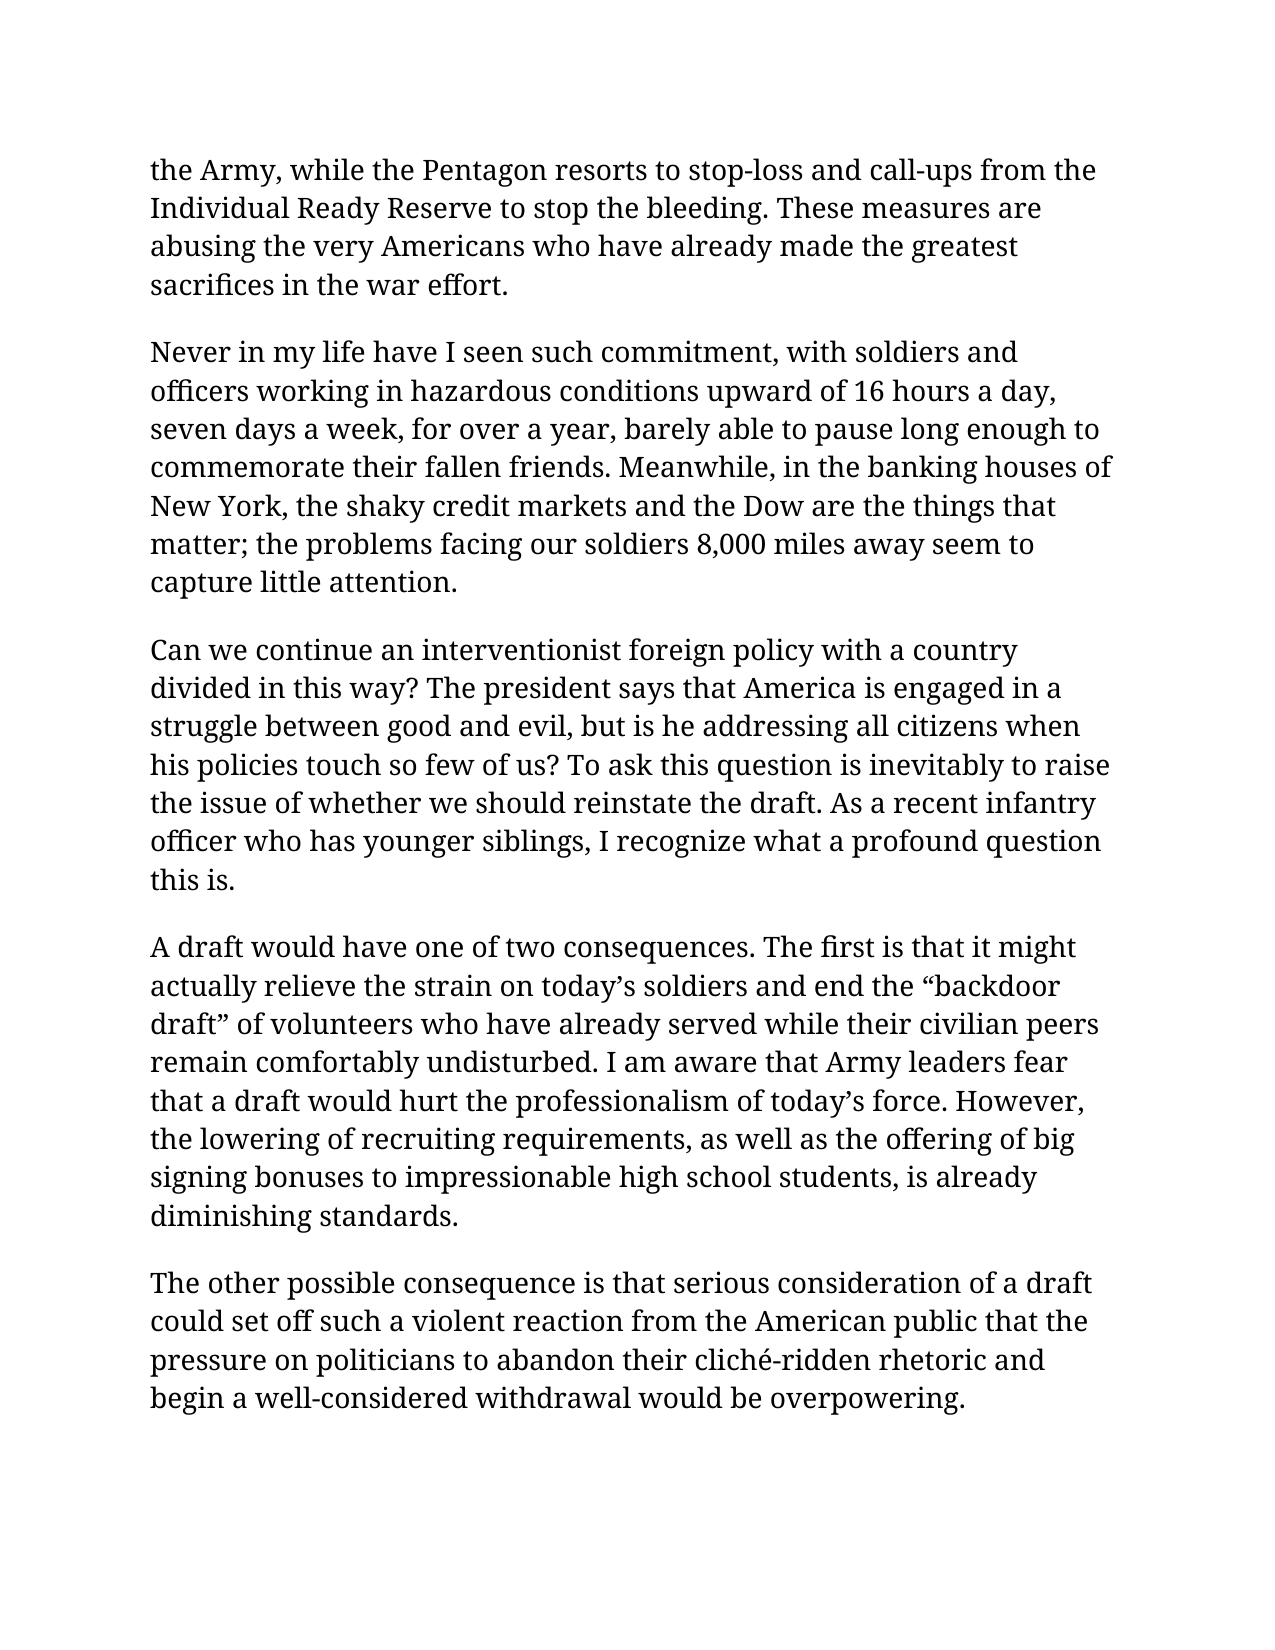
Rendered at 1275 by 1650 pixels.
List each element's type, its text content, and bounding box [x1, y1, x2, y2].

text The other possible consequence is that serious consideration of a draft could set off such a violent reaction from the American public that the pressure on politicians to abandon their cliché-ridden rhetoric and begin a well-considered withdrawal would be overpowering. [150, 1263, 1125, 1417]
text Never in my life have I seen such commitment, with soldiers and officers working in hazardous conditions upward of 16 hours a day, seven days a week, for over a year, barely able to pause long enough to commemorate their fallen friends. Meanwhile, in the banking houses of , the shaky credit markets and the Dow are the things that matter; the problems facing our soldiers 8,000 miles away seem to capture little attention. [150, 332, 1125, 601]
text A draft would have one of two consequences. The first is that it might actually relieve the strain on today’s soldiers and end the “backdoor draft” of volunteers who have already served while their civilian peers remain comfortably undisturbed. I am aware that Army leaders fear that a draft would hurt the professionalism of today’s force. However, the lowering of recruiting requirements, as well as the offering of big signing bonuses to impressionable high school students, is already diminishing standards. [150, 927, 1125, 1234]
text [150, 150, 1125, 303]
text Can we continue an interventionist foreign policy with a country divided in this way? The president says that is engaged in a struggle between good and evil, but is he addressing all citizens when his policies touch so few of us? To ask this question is inevitably to raise the issue of whether we should reinstate the draft. As a recent infantry officer who has younger siblings, I recognize what a profound question this is. [150, 630, 1125, 898]
